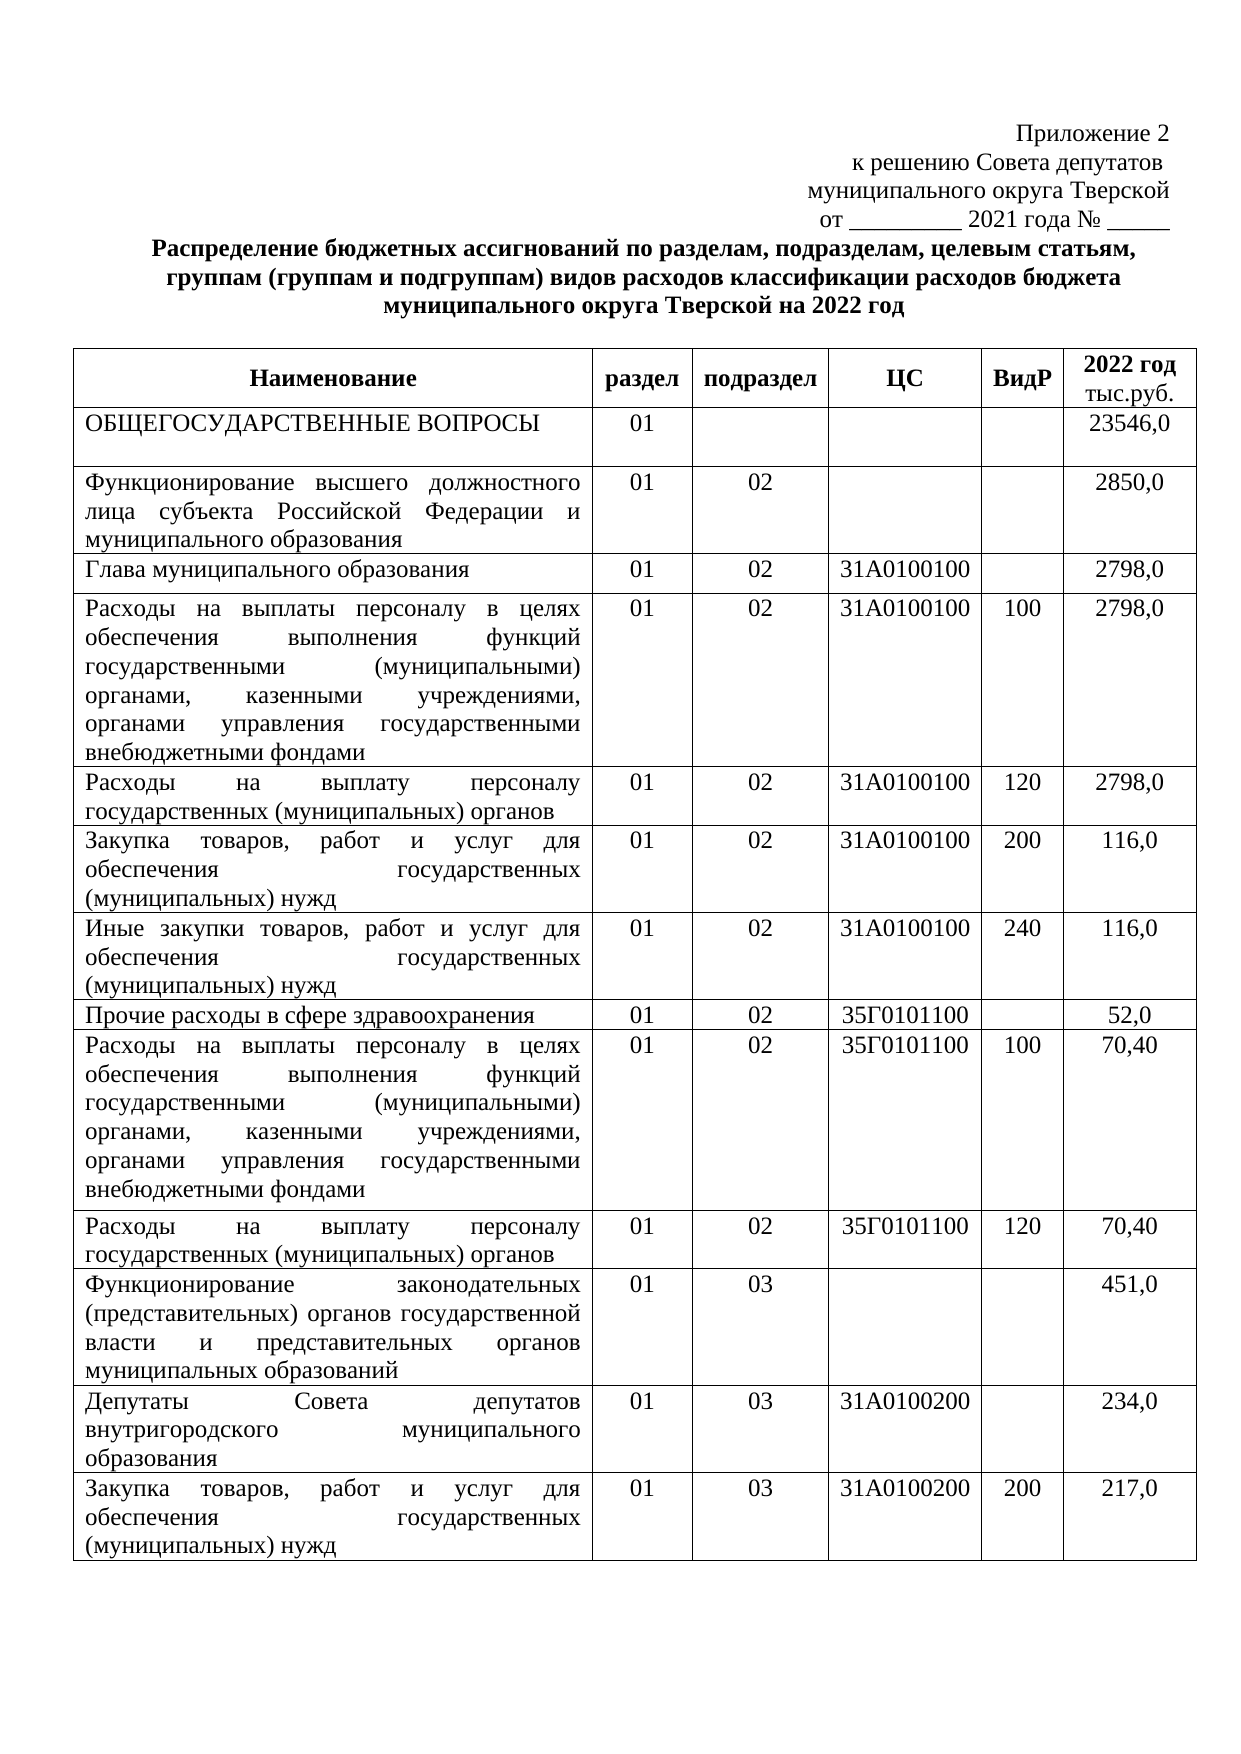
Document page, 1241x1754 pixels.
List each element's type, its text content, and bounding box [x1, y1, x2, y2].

table_cell 451,0 [1064, 1269, 1196, 1385]
table_cell 02 [693, 913, 828, 999]
table_cell 01 [593, 1269, 692, 1385]
table_cell [982, 1269, 1063, 1385]
table_header ЦС [829, 349, 981, 407]
text Приложение 2 [118, 118, 1169, 147]
text от _________ 2021 года № _____ [118, 204, 1169, 233]
table_cell 52,0 [1064, 1000, 1196, 1029]
table_cell [982, 1000, 1063, 1029]
table_cell [829, 408, 981, 466]
table_cell Расходы на выплату персоналу государственных (муниципальных) органов [74, 767, 592, 824]
table_cell 31А0100200 [829, 1473, 981, 1559]
table_cell [982, 554, 1063, 592]
table_cell 03 [693, 1269, 828, 1385]
table_cell Расходы на выплаты персоналу в целях обеспечения выполнения функций государственными (муниципальными) органами, казенными учреждениями, органами управления государственными внебюджетными фондами [74, 1030, 592, 1210]
table_cell Иные закупки товаров, работ и услуг для обеспечения государственных (муниципальных) нужд [74, 913, 592, 999]
table_cell 01 [593, 1473, 692, 1559]
table_cell 31А0100100 [829, 554, 981, 592]
table_cell 01 [593, 467, 692, 553]
table_cell ОБЩЕГОСУДАРСТВЕННЫЕ ВОПРОСЫ [74, 408, 592, 466]
table_cell 116,0 [1064, 826, 1196, 912]
table_cell 120 [982, 1211, 1063, 1268]
table_cell [982, 1386, 1063, 1472]
table_cell Функционирование законодательных (представительных) органов государственной власти и представительных органов муниципальных образований [74, 1269, 592, 1385]
table_cell 2798,0 [1064, 554, 1196, 592]
table_cell 70,40 [1064, 1030, 1196, 1210]
table_cell 31А0100100 [829, 594, 981, 766]
table_cell 200 [982, 1473, 1063, 1559]
table_cell 02 [693, 826, 828, 912]
table_cell [982, 408, 1063, 466]
table_cell 01 [593, 767, 692, 824]
table_cell 01 [593, 826, 692, 912]
table_cell 100 [982, 1030, 1063, 1210]
table_cell 234,0 [1064, 1386, 1196, 1472]
table_cell 31А0100100 [829, 913, 981, 999]
table_cell 01 [593, 913, 692, 999]
table_cell 01 [593, 594, 692, 766]
table_cell 02 [693, 594, 828, 766]
table_cell 240 [982, 913, 1063, 999]
table_cell 03 [693, 1473, 828, 1559]
text Распределение бюджетных ассигнований по разделам, подразделам, целевым статьям, группам (группам и подгруппам) видов расходов классификации расходов бюджета муниципального округа Тверской на 2022 год [118, 233, 1169, 319]
table_cell 31А0100100 [829, 826, 981, 912]
table_cell 2850,0 [1064, 467, 1196, 553]
table_cell 02 [693, 467, 828, 553]
table_header подраздел [693, 349, 828, 407]
table_cell 02 [693, 1030, 828, 1210]
table_cell [693, 408, 828, 466]
table_cell 03 [693, 1386, 828, 1472]
table_cell 01 [593, 1211, 692, 1268]
table_cell 35Г0101100 [829, 1030, 981, 1210]
table_cell Расходы на выплату персоналу государственных (муниципальных) органов [74, 1211, 592, 1268]
table_cell 02 [693, 1211, 828, 1268]
table_cell Прочие расходы в сфере здравоохранения [74, 1000, 592, 1029]
table_cell Глава муниципального образования [74, 554, 592, 592]
table_cell 01 [593, 1386, 692, 1472]
table_header Наименование [74, 349, 592, 407]
table_cell [829, 467, 981, 553]
table_cell 200 [982, 826, 1063, 912]
table_header раздел [593, 349, 692, 407]
table_cell 01 [593, 1030, 692, 1210]
table_cell 31А0100100 [829, 767, 981, 824]
table_cell Депутаты Совета депутатов внутригородского муниципального образования [74, 1386, 592, 1472]
table_cell Закупка товаров, работ и услуг для обеспечения государственных (муниципальных) нужд [74, 1473, 592, 1559]
table_cell 02 [693, 1000, 828, 1029]
table_header 2022 год тыс.руб. [1064, 349, 1196, 407]
table_cell 23546,0 [1064, 408, 1196, 466]
table_cell Расходы на выплаты персоналу в целях обеспечения выполнения функций государственными (муниципальными) органами, казенными учреждениями, органами управления государственными внебюджетными фондами [74, 594, 592, 766]
table_cell 02 [693, 767, 828, 824]
table_header ВидР [982, 349, 1063, 407]
table_cell [829, 1269, 981, 1385]
table_cell 100 [982, 594, 1063, 766]
table_cell Закупка товаров, работ и услуг для обеспечения государственных (муниципальных) нужд [74, 826, 592, 912]
table_cell Функционирование высшего должностного лица субъекта Российской Федерации и муниципального образования [74, 467, 592, 553]
table_cell 02 [693, 554, 828, 592]
table_cell 2798,0 [1064, 767, 1196, 824]
table_cell 31А0100200 [829, 1386, 981, 1472]
table_cell 70,40 [1064, 1211, 1196, 1268]
text к решению Совета депутатов муниципального округа Тверской [118, 147, 1169, 204]
table_cell 35Г0101100 [829, 1000, 981, 1029]
table_cell 116,0 [1064, 913, 1196, 999]
table_cell 120 [982, 767, 1063, 824]
table_cell 01 [593, 408, 692, 466]
table_cell 35Г0101100 [829, 1211, 981, 1268]
table_cell 01 [593, 554, 692, 592]
table_cell [982, 467, 1063, 553]
table_cell 01 [593, 1000, 692, 1029]
table_cell 217,0 [1064, 1473, 1196, 1559]
table_cell 2798,0 [1064, 594, 1196, 766]
